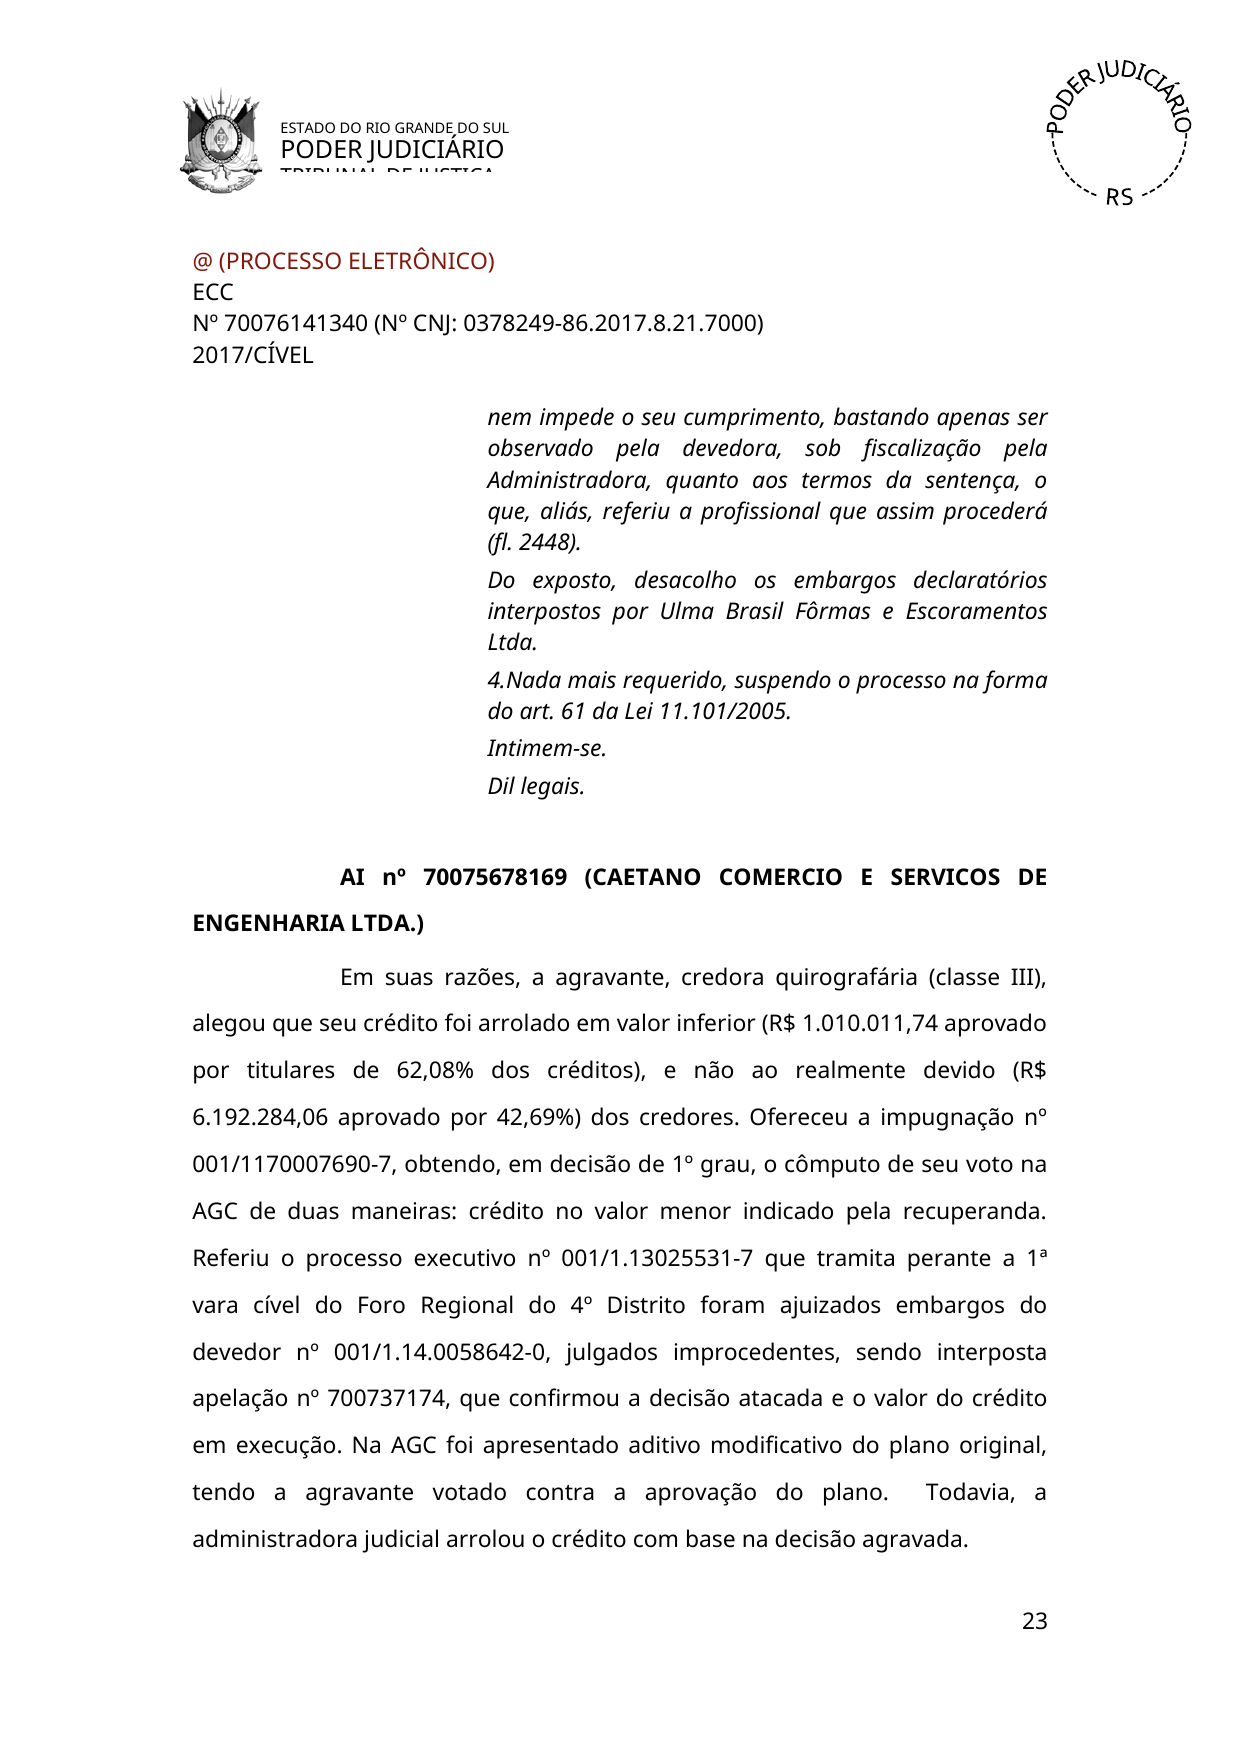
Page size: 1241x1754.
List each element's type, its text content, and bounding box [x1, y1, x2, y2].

text 4.Nada mais requerido, suspendo o processo na forma do art. 61 da Lei 11.101/2005. [487, 664, 1048, 726]
text AI nº 70075678169 (CAETANO COMERCIO E SERVICOS DE ENGENHARIA LTDA.) [192, 861, 1048, 939]
text Intimem-se. [487, 732, 1048, 764]
text Dil legais. [487, 770, 1048, 801]
text Em suas razões, a agravante, credora quirografária (classe III), alegou que seu crédito foi arrolado em valor inferior (R$ 1.010.011,74 aprovado por titulares de 62,08% dos créditos), e não ao realmente devido (R$ 6.192.284,06 aprovado por 42,69%) dos credores. Ofereceu a impugnação nº 001/1170007690-7, obtendo, em decisão de 1º grau, o cômputo de seu voto na AGC de duas maneiras: crédito no valor menor indicado pela recuperanda. Referiu o processo executivo nº 001/1.13025531-7 que tramita perante a 1ª vara cível do Foro Regional do 4º Distrito foram ajuizados embargos do devedor nº 001/1.14.0058642-0, julgados improcedentes, sendo interposta apelação nº 700737174, que confirmou a decisão atacada e o valor do crédito em execução. Na AGC foi apresentado aditivo modificativo do plano original, tendo a agravante votado contra a aprovação do plano. Todavia, a administradora judicial arrolou o crédito com base na decisão agravada. [192, 961, 1048, 1554]
picture [179, 86, 263, 194]
text Do exposto, desacolho os embargos declaratórios interpostos por Ulma Brasil Fôrmas e Escoramentos Ltda. [487, 564, 1048, 657]
